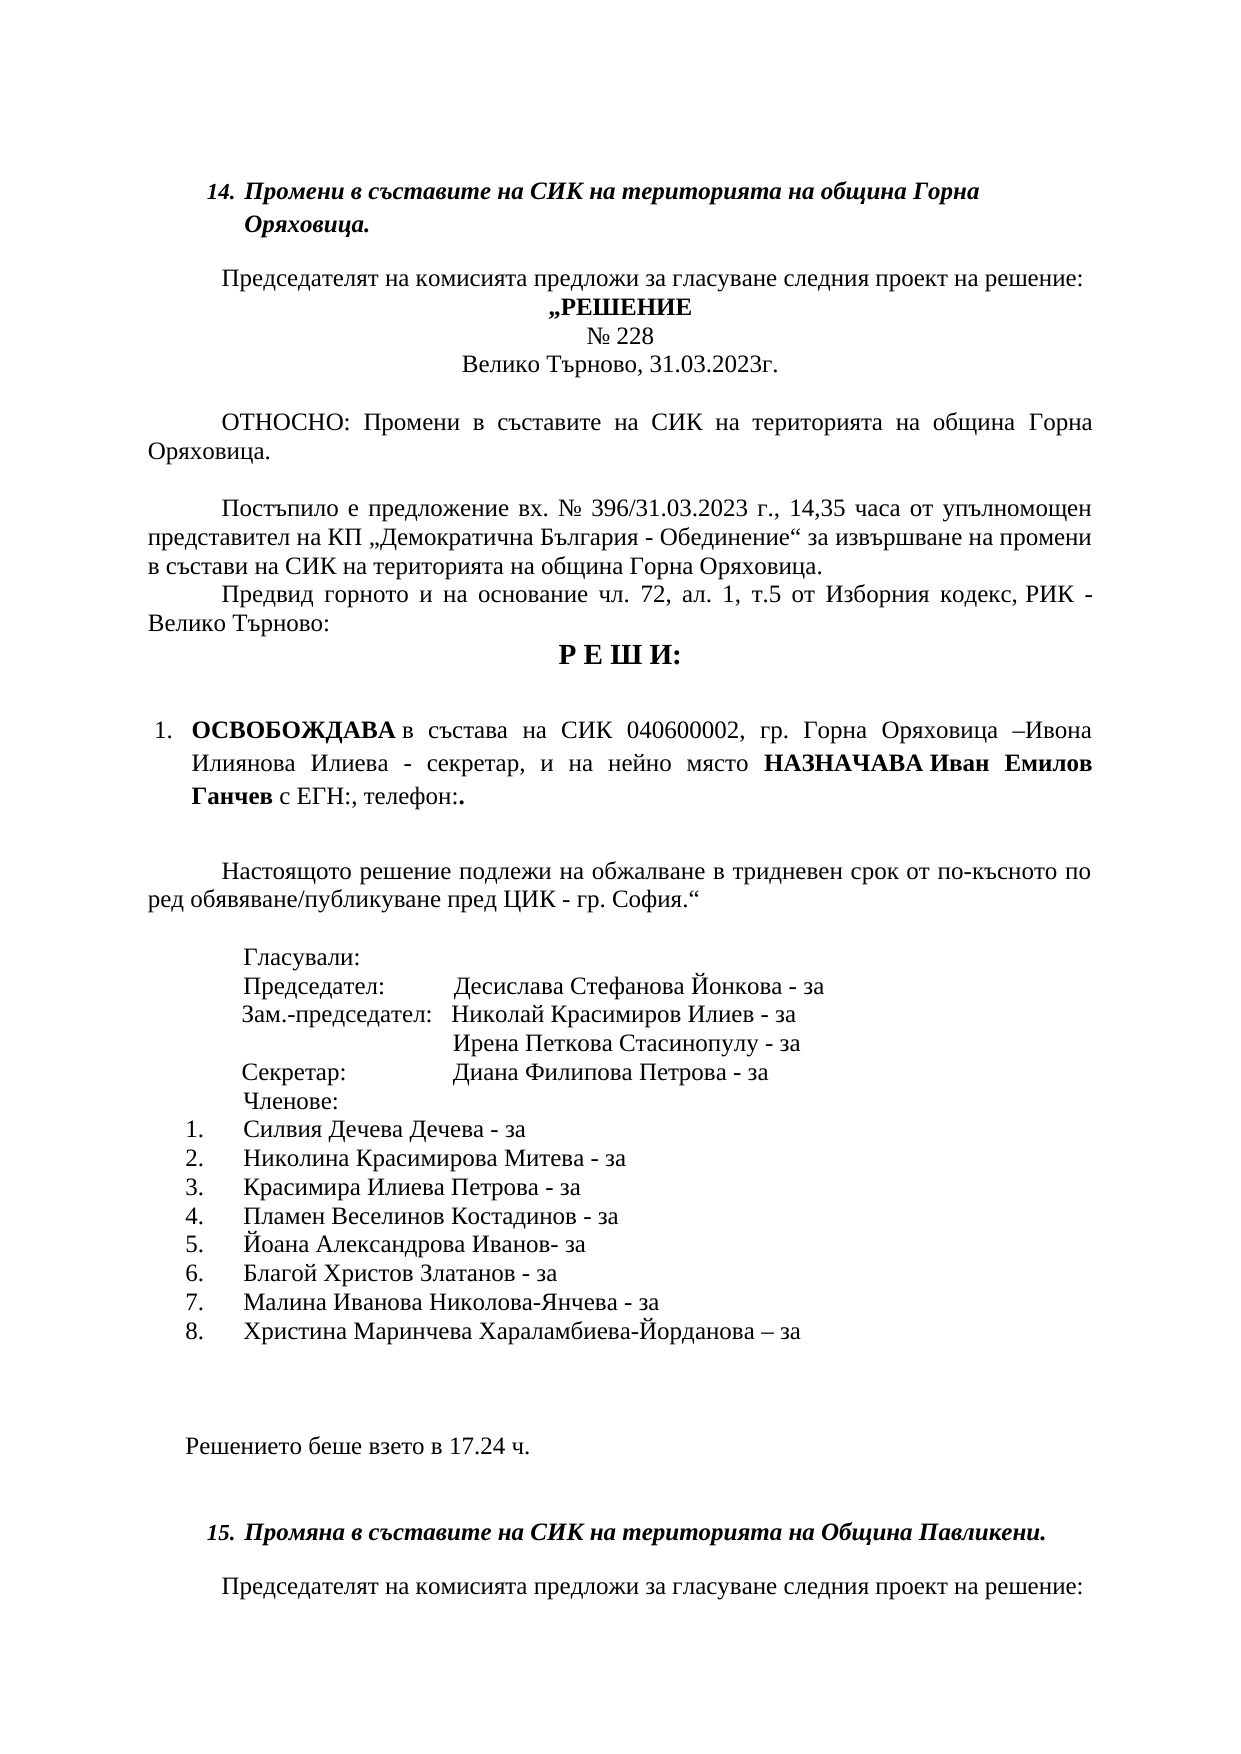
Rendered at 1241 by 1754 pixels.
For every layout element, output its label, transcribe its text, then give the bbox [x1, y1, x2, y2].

text ОТНОСНО: Промени в съставите на СИК на територията на община Горна Оряховица. [148, 407, 1093, 464]
list Благой Христов Златанов - за [185, 1258, 1093, 1287]
text Решението беше взето в 17.24 ч. [148, 1431, 1093, 1459]
text Председателят на комисията предложи за гласуване следния проект на решение: [221, 263, 1093, 292]
list Силвия Дечева Дечева - за [185, 1114, 1093, 1143]
list Пламен Веселинов Костадинов - за [185, 1201, 1093, 1229]
text „РЕШЕНИЕ № 228 Велико Търново, 31.03.2023г. [148, 292, 1093, 378]
text Ирена Петкова Стасинопулу - за [148, 1028, 1093, 1057]
text Зам.-председател: Николай Красимиров Илиев - за [148, 999, 1093, 1028]
text Председателят на комисията предложи за гласуване следния проект на решение: [221, 1571, 1093, 1599]
text Постъпило е предложение вх. № 396/31.03.2023 г., 14,35 часа от упълномощен представител на КП „Демократична България - Обединение“ за извършване на промени в състави на СИК на територията на община Горна Оряховица. [148, 493, 1093, 579]
text Р Е Ш И: [148, 637, 1093, 671]
text Секретар: Диана Филипова Петрова - за [148, 1057, 1093, 1086]
text Предвид горното и на основание чл. 72, ал. 1, т.5 от Изборния кодекс, РИК -Велико Търново: [148, 579, 1093, 637]
text Гласували: [148, 942, 1093, 971]
list Николина Красимирова Митева - за [185, 1143, 1093, 1172]
list Красимира Илиева Петрова - за [185, 1172, 1093, 1201]
list Промяна в съставите на СИК на територията на Община Павликени. [207, 1517, 1093, 1546]
text Членове: [148, 1086, 1093, 1114]
list Малина Иванова Николова-Янчева - за [185, 1287, 1093, 1316]
list Христина Маринчева Хараламбиева-Йорданова – за [755, 1316, 1093, 1344]
list Йоана Александрова Иванов- за [185, 1229, 1093, 1258]
list Промени в съставите на СИК на територията на община Горна Оряховица. [207, 176, 1093, 238]
text Настоящото решение подлежи на обжалване в тридневен срок от по-късното по ред обявяване/публикуване пред ЦИК - гр. София.“ [148, 856, 1093, 913]
text Председател: Десислава Стефанова Йонкова - за [148, 971, 1093, 999]
list ОСВОБОЖДАВА в състава на СИК 040600002, гр. Горна Оряховица –Ивона Илиянова Илиева - секретар, и на нейно място НАЗНАЧАВА Иван Емилов Ганчев с ЕГН:, телефон:. [154, 715, 1093, 810]
